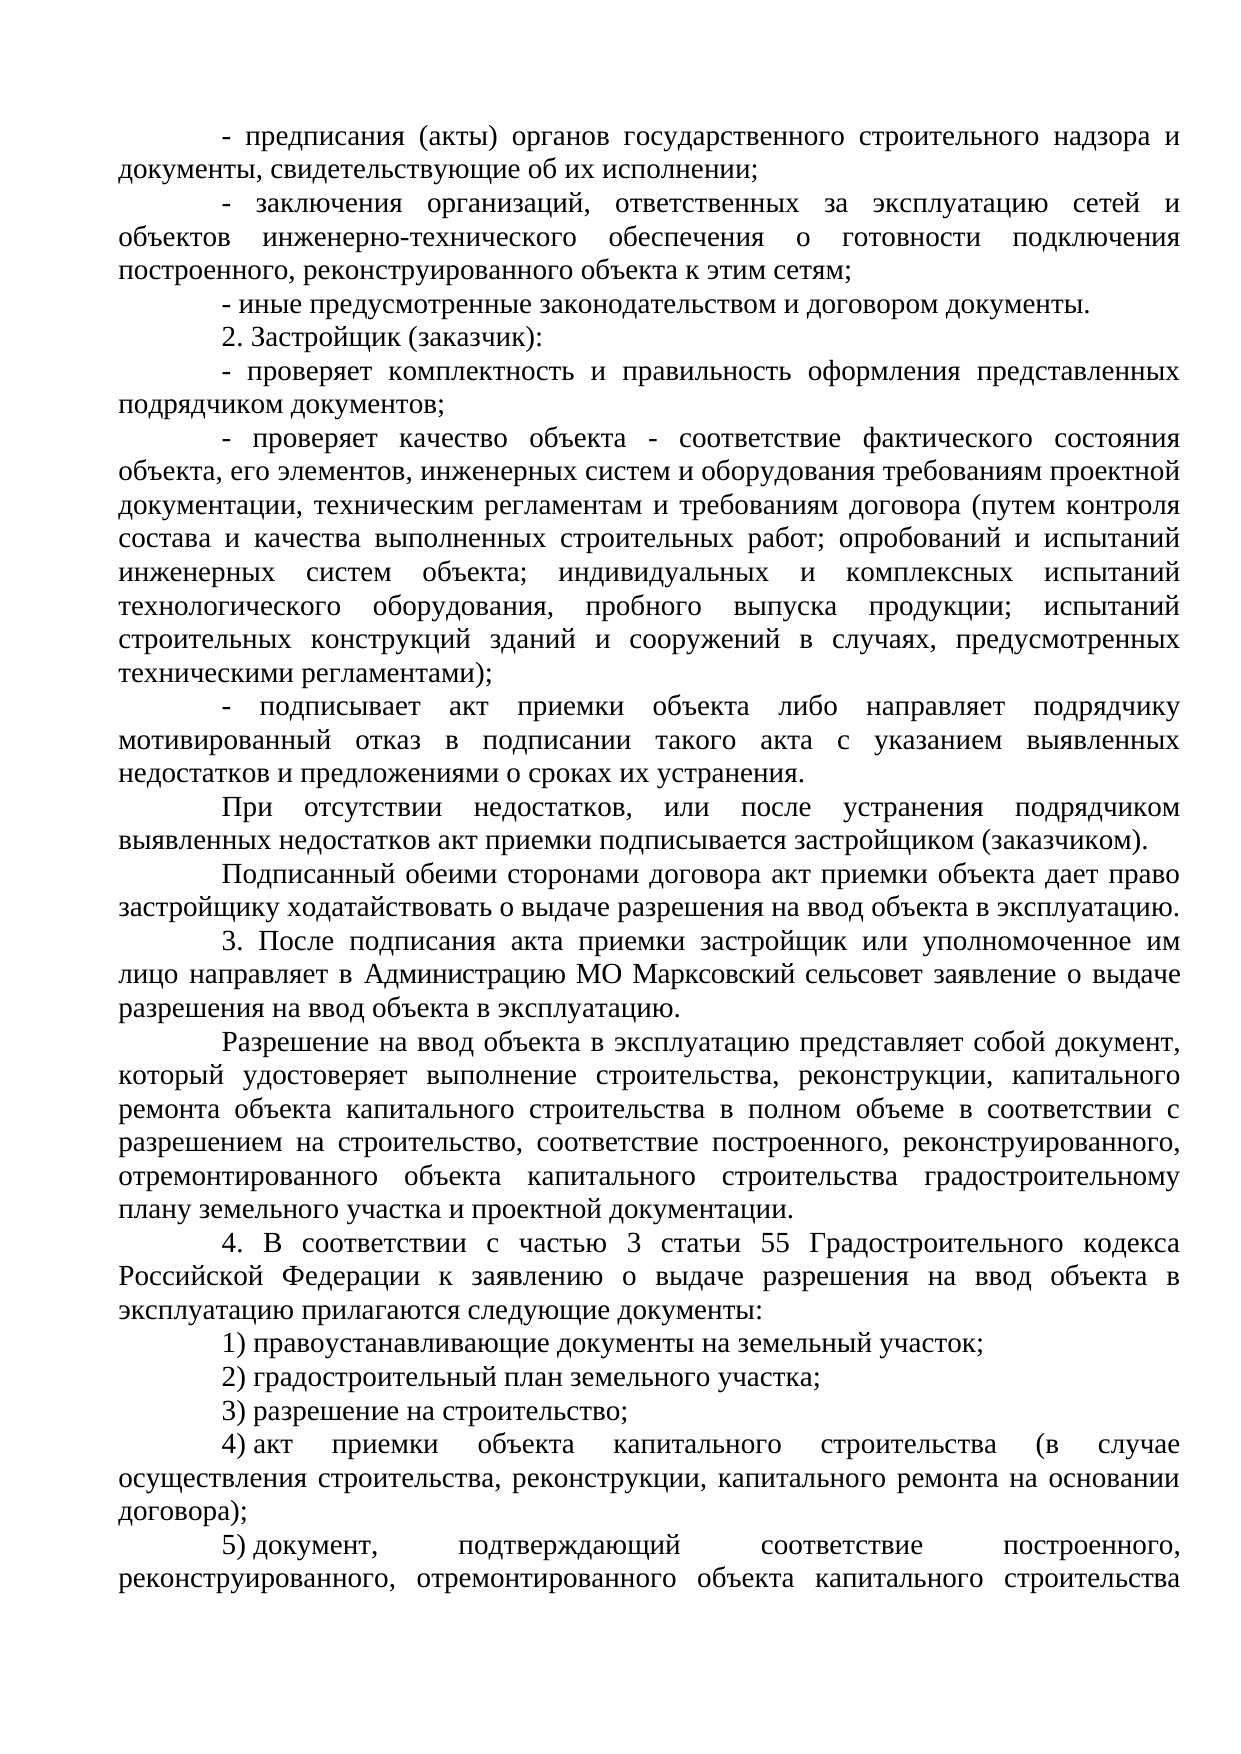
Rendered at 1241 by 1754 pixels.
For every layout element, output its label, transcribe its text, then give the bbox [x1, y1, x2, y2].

text - подписывает акт приемки объекта либо направляет подрядчику мотивированный отказ в подписании такого акта с указанием выявленных недостатков и предложениями о сроках их устранения. [118, 688, 1181, 789]
text 2) градостроительный план земельного участка; [118, 1359, 1181, 1393]
text - заключения организаций, ответственных за эксплуатацию сетей и объектов инженерно-технического обеспечения о готовности подключения построенного, реконструированного объекта к этим сетям; [118, 185, 1181, 286]
text 1) правоустанавливающие документы на земельный участок; [118, 1326, 1181, 1359]
text - проверяет комплектность и правильность оформления представленных подрядчиком документов; [118, 353, 1181, 420]
text - проверяет качество объекта - соответствие фактического состояния объекта, его элементов, инженерных систем и оборудования требованиям проектной документации, техническим регламентам и требованиям договора (путем контроля состава и качества выполненных строительных работ; опробований и испытаний инженерных систем объекта; индивидуальных и комплексных испытаний технологического оборудования, пробного выпуска продукции; испытаний строительных конструкций зданий и сооружений в случаях, предусмотренных техническими регламентами); [118, 420, 1181, 688]
text 3) разрешение на строительство; [118, 1393, 1181, 1426]
text 2. Застройщик (заказчик): [118, 319, 1181, 353]
text Подписанный обеими сторонами договора акт приемки объекта дает право застройщику ходатайствовать о выдаче разрешения на ввод объекта в эксплуатацию. [118, 856, 1181, 923]
text 3. После подписания акта приемки застройщик или уполномоченное им лицо направляет в Администрацию МО Марксовский сельсовет заявление о выдаче разрешения на ввод объекта в эксплуатацию. [118, 923, 1181, 1024]
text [118, 1527, 1181, 1594]
text 4. В соответствии с частью 3 статьи 55 Градостроительного кодекса Российской Федерации к заявлению о выдаче разрешения на ввод объекта в эксплуатацию прилагаются следующие документы: [118, 1225, 1181, 1326]
text Разрешение на ввод объекта в эксплуатацию представляет собой документ, который удостоверяет выполнение строительства, реконструкции, капитального ремонта объекта капитального строительства в полном объеме в соответствии с разрешением на строительство, соответствие построенного, реконструированного, отремонтированного объекта капитального строительства градостроительному плану земельного участка и проектной документации. [118, 1024, 1181, 1225]
text - предписания (акты) органов государственного строительного надзора и документы, свидетельствующие об их исполнении; [118, 118, 1181, 185]
text При отсутствии недостатков, или после устранения подрядчиком выявленных недостатков акт приемки подписывается застройщиком (заказчиком). [118, 789, 1181, 856]
text - иные предусмотренные законодательством и договором документы. [118, 286, 1181, 319]
text 4) акт приемки объекта капитального строительства (в случае осуществления строительства, реконструкции, капитального ремонта на основании договора); [118, 1426, 1181, 1527]
